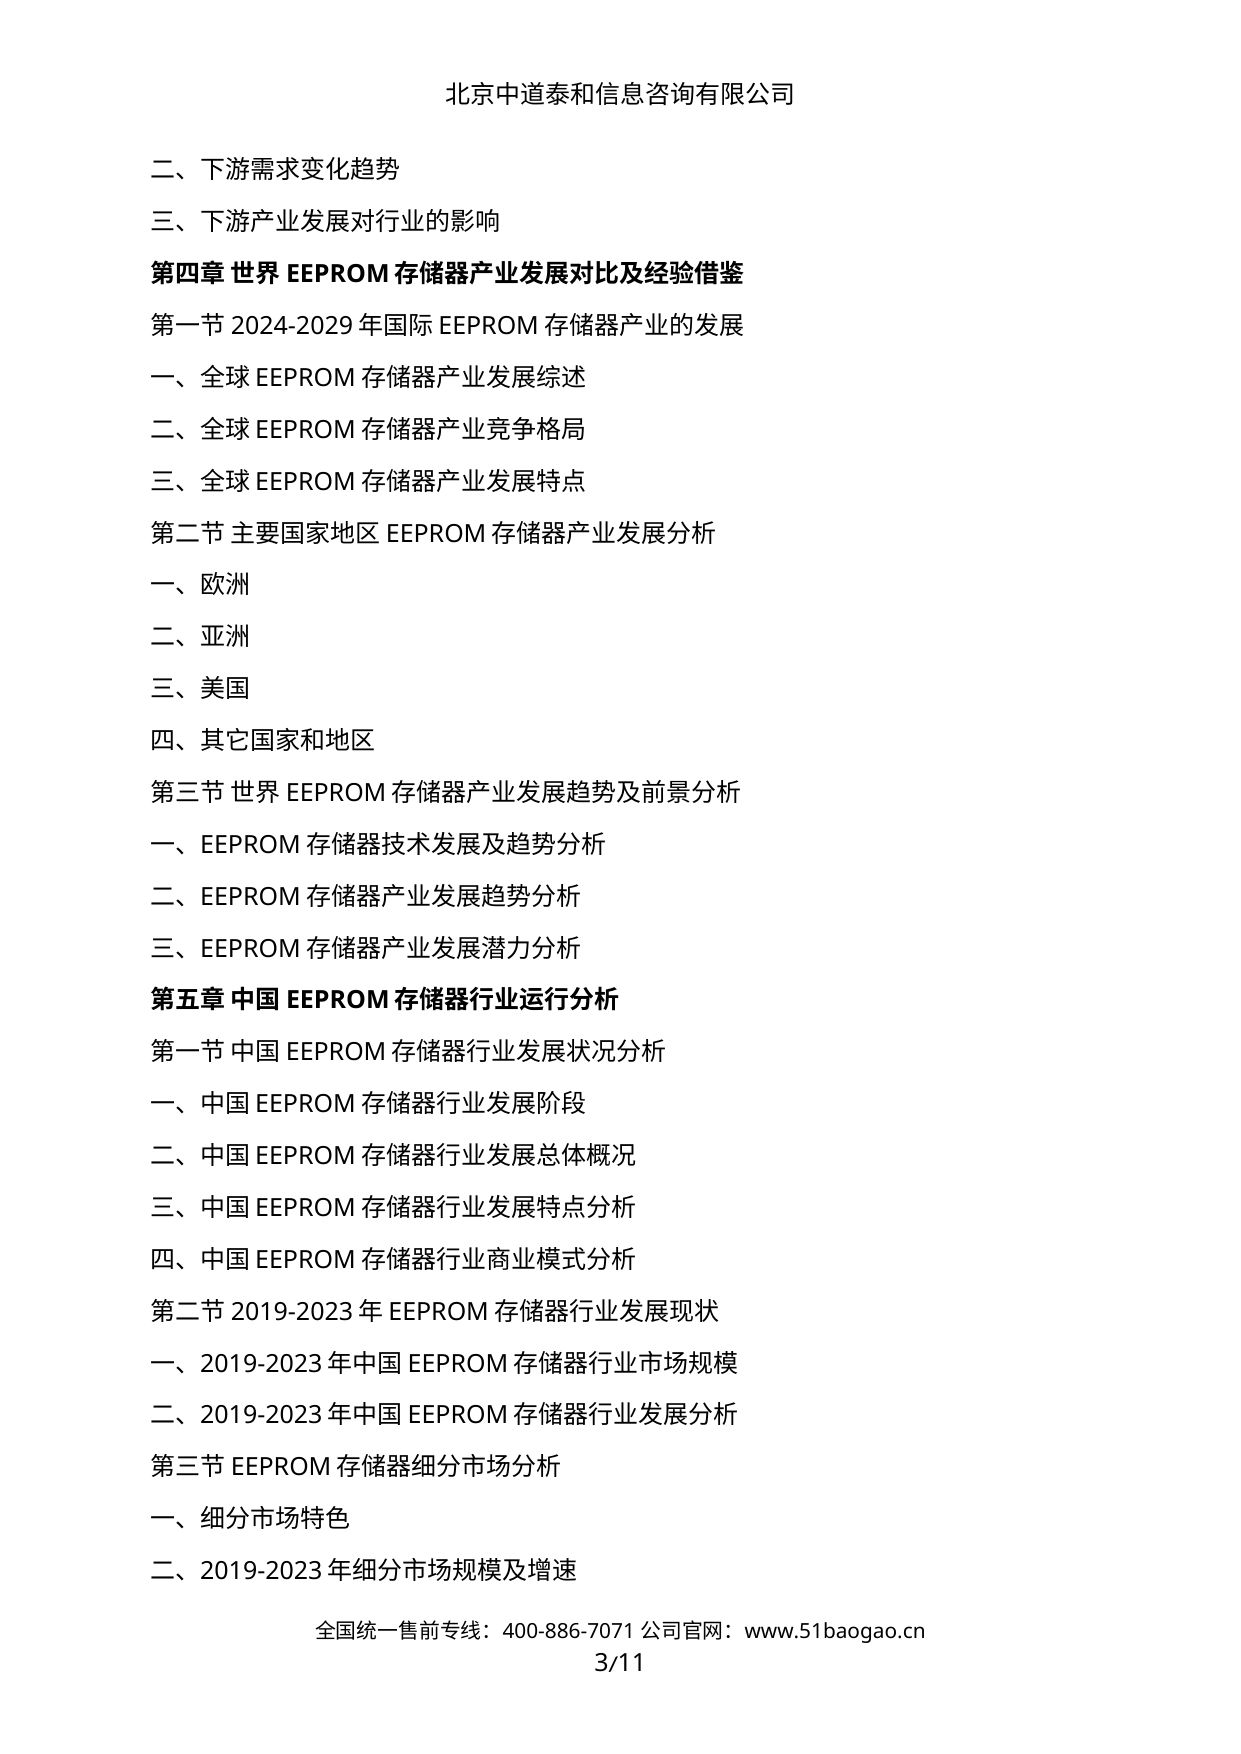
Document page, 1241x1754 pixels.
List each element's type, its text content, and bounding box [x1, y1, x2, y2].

text 三、全球EEPROM存储器产业发展特点 [150, 461, 1090, 497]
text 一、欧洲 [150, 565, 1090, 601]
text 三、美国 [150, 669, 1090, 705]
text 二、2019-2023年中国EEPROM存储器行业发展分析 [150, 1395, 1090, 1431]
text 一、2019-2023年中国EEPROM存储器行业市场规模 [150, 1343, 1090, 1379]
text 第三节 世界EEPROM存储器产业发展趋势及前景分析 [150, 772, 1090, 809]
text 第二节 2019-2023年EEPROM存储器行业发展现状 [150, 1291, 1090, 1327]
text 二、中国EEPROM存储器行业发展总体概况 [150, 1136, 1090, 1172]
text 二、下游需求变化趋势 [150, 150, 1090, 186]
text 三、EEPROM存储器产业发展潜力分析 [150, 928, 1090, 964]
text 第一节 中国EEPROM存储器行业发展状况分析 [150, 1032, 1090, 1068]
text 二、2019-2023年细分市场规模及增速 [150, 1551, 1090, 1587]
text 一、细分市场特色 [150, 1499, 1090, 1535]
text 四、中国EEPROM存储器行业商业模式分析 [150, 1239, 1090, 1276]
text 第二节 主要国家地区EEPROM存储器产业发展分析 [150, 513, 1090, 549]
text 二、EEPROM存储器产业发展趋势分析 [150, 876, 1090, 912]
text 二、全球EEPROM存储器产业竞争格局 [150, 409, 1090, 446]
text 第一节 2024-2029年国际EEPROM存储器产业的发展 [150, 306, 1090, 342]
text 一、中国EEPROM存储器行业发展阶段 [150, 1084, 1090, 1120]
text 第五章 中国EEPROM存储器行业运行分析 [150, 980, 1090, 1016]
text 二、亚洲 [150, 617, 1090, 653]
text 三、中国EEPROM存储器行业发展特点分析 [150, 1187, 1090, 1224]
text 第三节 EEPROM存储器细分市场分析 [150, 1447, 1090, 1483]
text 三、下游产业发展对行业的影响 [150, 202, 1090, 238]
text 第四章 世界EEPROM存储器产业发展对比及经验借鉴 [150, 254, 1090, 290]
text 一、全球EEPROM存储器产业发展综述 [150, 357, 1090, 394]
text 四、其它国家和地区 [150, 721, 1090, 757]
text 一、EEPROM存储器技术发展及趋势分析 [150, 824, 1090, 861]
